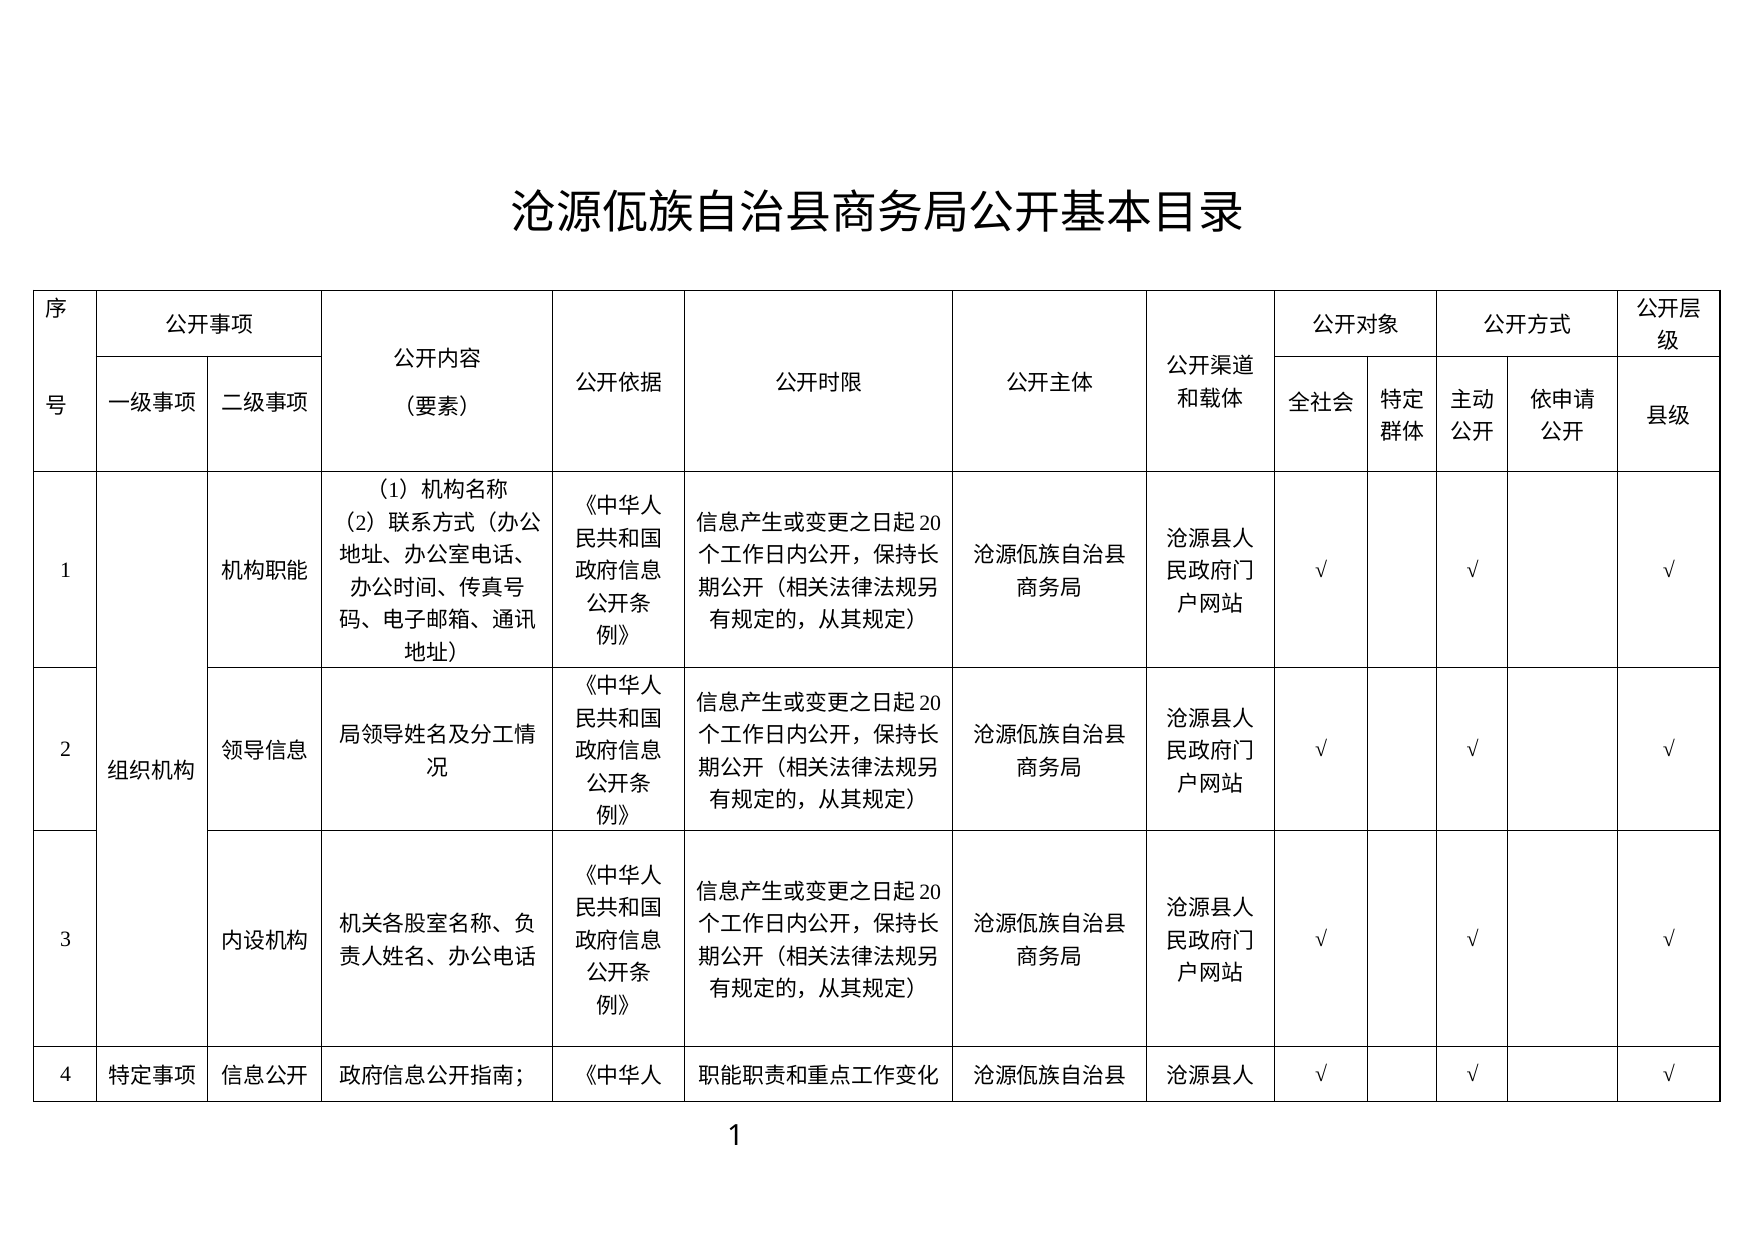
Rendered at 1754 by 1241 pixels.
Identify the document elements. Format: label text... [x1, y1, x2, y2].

table_cell 内设机构 [208, 831, 321, 1046]
table_cell √ [1437, 668, 1507, 830]
table_cell 局领导姓名及分工情况 [322, 668, 552, 830]
table_cell [1508, 472, 1617, 667]
table_cell 全社会 [1275, 357, 1367, 471]
table_cell 县级 [1618, 357, 1719, 471]
table_header 公开时限 [685, 291, 952, 471]
table_cell [1368, 1047, 1436, 1101]
table_cell 依申请公开 [1508, 357, 1617, 471]
table_cell [1508, 1047, 1617, 1101]
text 沧源佤族自治县商务局公开基本目录 [124, 159, 1630, 257]
table_cell 沧源佤族自治县商务局 [953, 668, 1146, 830]
table_cell √ [1275, 668, 1367, 830]
table_cell √ [1618, 1047, 1719, 1101]
table_cell 《中华人民共和国政府信息公开条例》 [553, 831, 684, 1046]
table_cell 3 [34, 831, 96, 1046]
table_cell 《中华人民共和国政府信息公开条例》 [553, 668, 684, 830]
table_header 公开层级 [1618, 291, 1719, 356]
table_cell √ [1437, 1047, 1507, 1101]
table_cell （1）机构名称 （2）联系方式（办公地址、办公室电话、办公时间、传真号码、电子邮箱、通讯地址） [322, 472, 552, 667]
table_header 公开主体 [953, 291, 1146, 471]
table_cell √ [1618, 831, 1719, 1046]
table_cell [1368, 831, 1436, 1046]
table_header 公开对象 [1275, 291, 1436, 356]
table_cell √ [1618, 668, 1719, 830]
table_cell 组织机构 [97, 472, 207, 1046]
table_cell 沧源佤族自治县商务局 [953, 472, 1146, 667]
table_cell 机构职能 [208, 472, 321, 667]
table_cell 信息公开指南 [208, 1047, 321, 1101]
table_cell [1368, 668, 1436, 830]
table_cell √ [1437, 831, 1507, 1046]
table_header 公开渠道和载体 [1147, 291, 1274, 471]
table_cell [1508, 831, 1617, 1046]
table_cell 沧源县人民政府门户网站 [1147, 831, 1274, 1046]
table_cell 《中华人民共和国政府信息公开条例》 [553, 472, 684, 667]
table_cell 1 [34, 472, 96, 667]
table_cell 沧源佤族自治县商务局 [953, 831, 1146, 1046]
table_cell 信息产生或变更之日起20个工作日内公开，保持长期公开（相关法律法规另有规定的，从其规定） [685, 472, 952, 667]
table_header 公开依据 [553, 291, 684, 471]
table_cell 特定事项 [97, 1047, 207, 1101]
table_cell 2 [34, 668, 96, 830]
table_cell 职能职责和重点工作变化适时调整变动 [685, 1047, 952, 1101]
table_header 公开方式 [1437, 291, 1617, 356]
table_header 公开内容 （要素） [322, 291, 552, 471]
table_cell 信息产生或变更之日起20个工作日内公开，保持长期公开（相关法律法规另有规定的，从其规定） [685, 831, 952, 1046]
table_cell √ [1275, 472, 1367, 667]
table_cell √ [1618, 472, 1719, 667]
table_header 序号 [34, 291, 96, 471]
table_cell √ [1275, 831, 1367, 1046]
table_cell 信息产生或变更之日起20个工作日内公开，保持长期公开（相关法律法规另有规定的，从其规定） [685, 668, 952, 830]
table_cell 政府信息公开指南；政府信息公开基本目录 [322, 1047, 552, 1101]
table_cell √ [1437, 472, 1507, 667]
table_cell 4 [34, 1047, 96, 1101]
table_cell 沧源县人民政府门户网站 [1147, 472, 1274, 667]
table_cell 沧源佤族自治县商务局 [953, 1047, 1146, 1101]
table_cell 主动公开 [1437, 357, 1507, 471]
table_cell 《中华人民共和国政府信息公开条例》 [553, 1047, 684, 1101]
table_header 公开事项 [97, 291, 321, 356]
table_cell 一级事项 [97, 357, 207, 471]
table_cell √ [1275, 1047, 1367, 1101]
table_cell 机关各股室名称、负责人姓名、办公电话 [322, 831, 552, 1046]
table_cell 特定群体 [1368, 357, 1436, 471]
table_cell 二级事项 [208, 357, 321, 471]
table_cell 领导信息 [208, 668, 321, 830]
table_cell [1368, 472, 1436, 667]
table_cell 沧源县人民政府门户网站 [1147, 1047, 1274, 1101]
table_cell [1508, 668, 1617, 830]
table_cell 沧源县人民政府门户网站 [1147, 668, 1274, 830]
